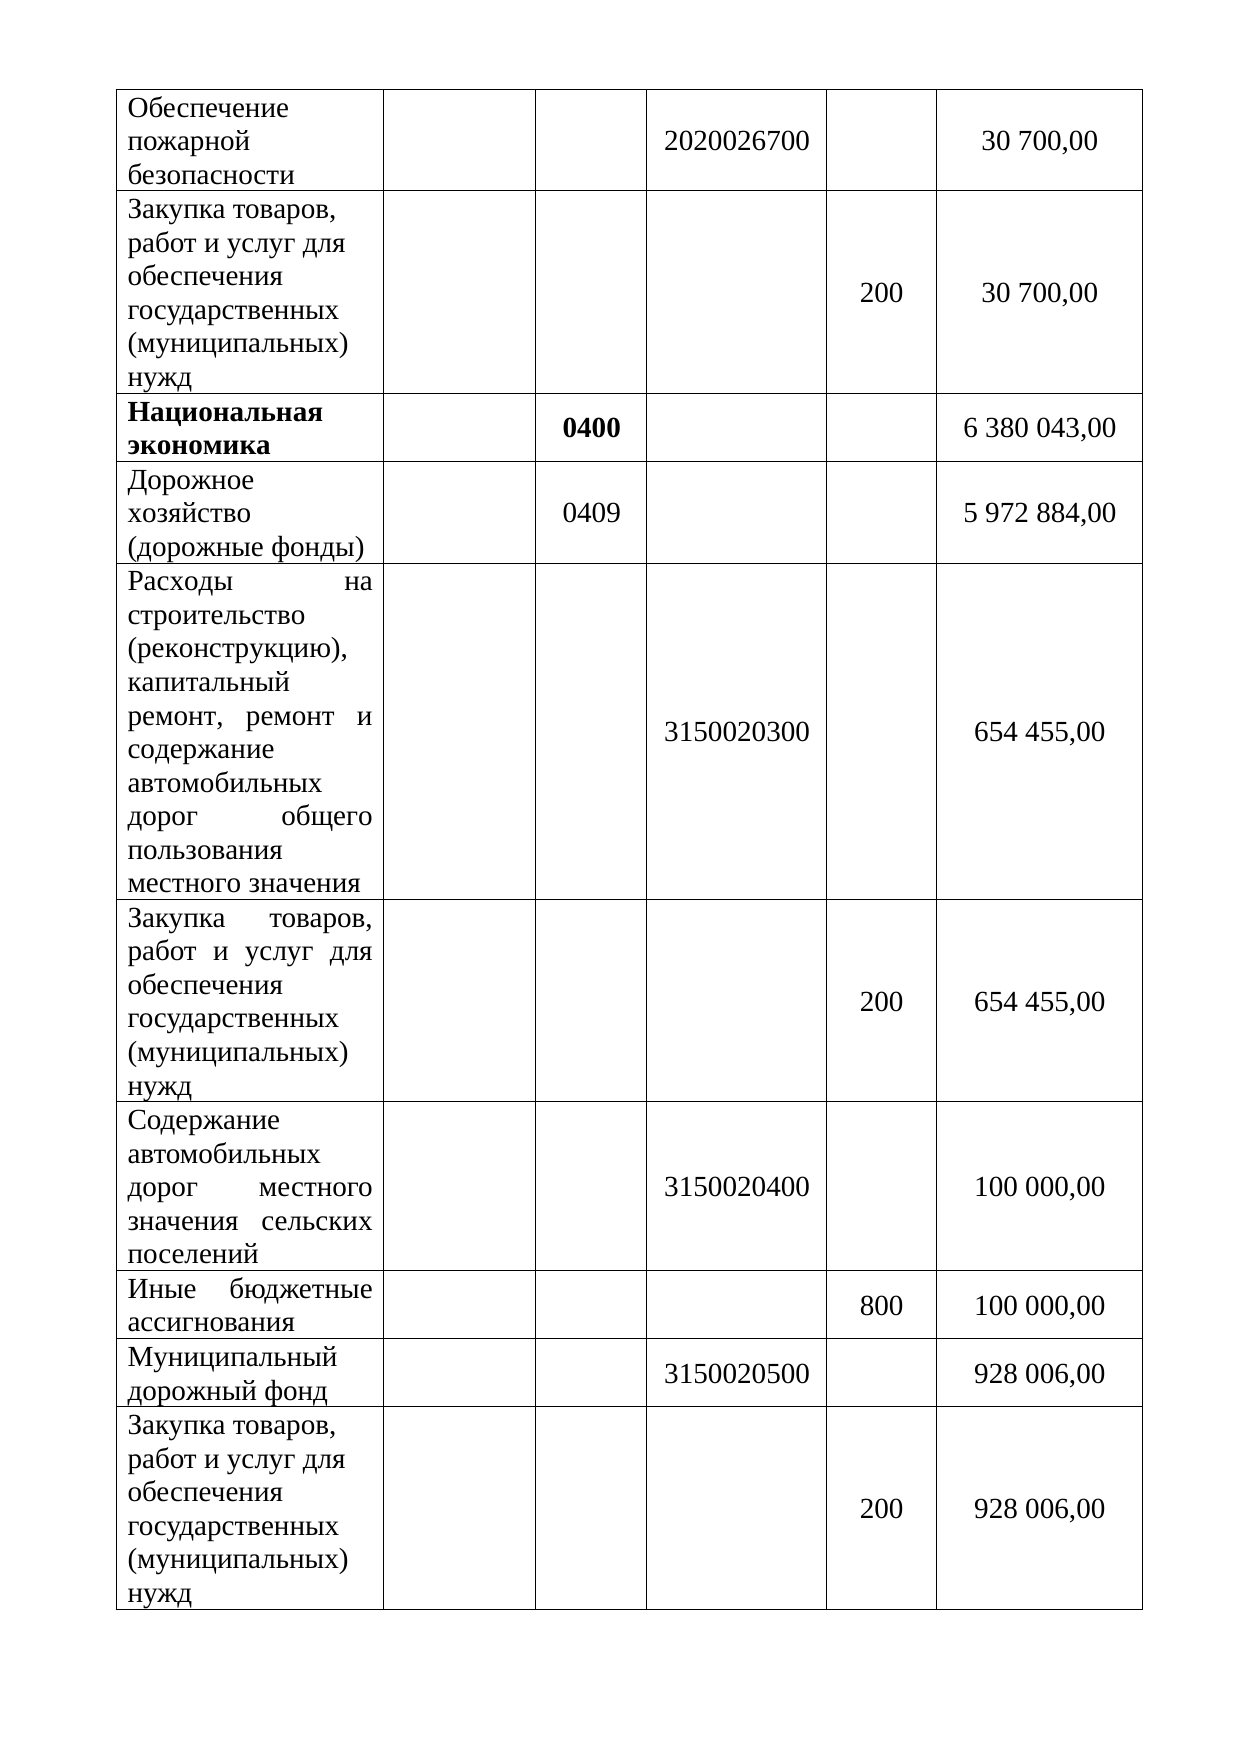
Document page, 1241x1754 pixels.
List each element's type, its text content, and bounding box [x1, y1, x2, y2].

table_cell [536, 90, 646, 190]
table_cell 0409 [536, 462, 646, 562]
table_cell [647, 191, 826, 393]
table_cell [536, 191, 646, 393]
table_cell Национальная экономика [117, 394, 383, 461]
table_cell [384, 564, 535, 899]
table_cell 0400 [536, 394, 646, 461]
table_cell [827, 462, 936, 562]
table_cell 654 455,00 [937, 564, 1142, 899]
table_cell 200 [827, 900, 936, 1101]
table_cell [384, 394, 535, 461]
table_cell Расходы на строительство (реконструкцию), капитальный ремонт, ремонт и содержание автомобильных дорог общего пользования местного значения [117, 564, 383, 899]
table_cell [384, 462, 535, 562]
table_cell 200 [827, 191, 936, 393]
table_cell [384, 1271, 535, 1338]
table_cell 654 455,00 [937, 900, 1142, 1101]
table_cell [647, 462, 826, 562]
table_cell 928 006,00 [937, 1339, 1142, 1406]
table_cell 928 006,00 [937, 1407, 1142, 1608]
table_cell [647, 900, 826, 1101]
table_cell 200 [827, 1407, 936, 1608]
table_cell 3150020300 [647, 564, 826, 899]
table_cell 30 700,00 [937, 90, 1142, 190]
table_cell 3150020500 [647, 1339, 826, 1406]
table_cell [827, 1102, 936, 1270]
table_cell [384, 1339, 535, 1406]
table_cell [117, 1407, 383, 1608]
table_cell Муниципальный дорожный фонд [117, 1339, 383, 1406]
table_cell [536, 1102, 646, 1270]
table_cell [827, 394, 936, 461]
table_cell Закупка товаров, работ и услуг для обеспечения государственных (муниципальных) нужд [117, 900, 383, 1101]
table_cell 30 700,00 [937, 191, 1142, 393]
table_cell [536, 1407, 646, 1608]
table_cell 100 000,00 [937, 1102, 1142, 1270]
table_cell 3150020400 [647, 1102, 826, 1270]
table_cell Содержание автомобильных дорог местного значения сельских поселений [117, 1102, 383, 1270]
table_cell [117, 90, 383, 190]
table_cell Дорожное хозяйство (дорожные фонды) [117, 462, 383, 562]
table_cell 2020026700 [647, 90, 826, 190]
table_cell 6 380 043,00 [937, 394, 1142, 461]
table_cell 800 [827, 1271, 936, 1338]
table_cell [536, 564, 646, 899]
table_cell [827, 1339, 936, 1406]
table_cell [647, 1271, 826, 1338]
table_cell Иные бюджетные ассигнования [117, 1271, 383, 1338]
table_cell [384, 1407, 535, 1608]
table_cell 100 000,00 [937, 1271, 1142, 1338]
table_cell [384, 90, 535, 190]
table_cell [647, 1407, 826, 1608]
table_cell [536, 900, 646, 1101]
table_cell [827, 564, 936, 899]
table_cell [384, 900, 535, 1101]
table_cell [827, 90, 936, 190]
table_cell [384, 191, 535, 393]
table_cell [536, 1271, 646, 1338]
table_cell [536, 1339, 646, 1406]
table_cell [384, 1102, 535, 1270]
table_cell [117, 191, 383, 393]
table_cell [647, 394, 826, 461]
table_cell 5 972 884,00 [937, 462, 1142, 562]
